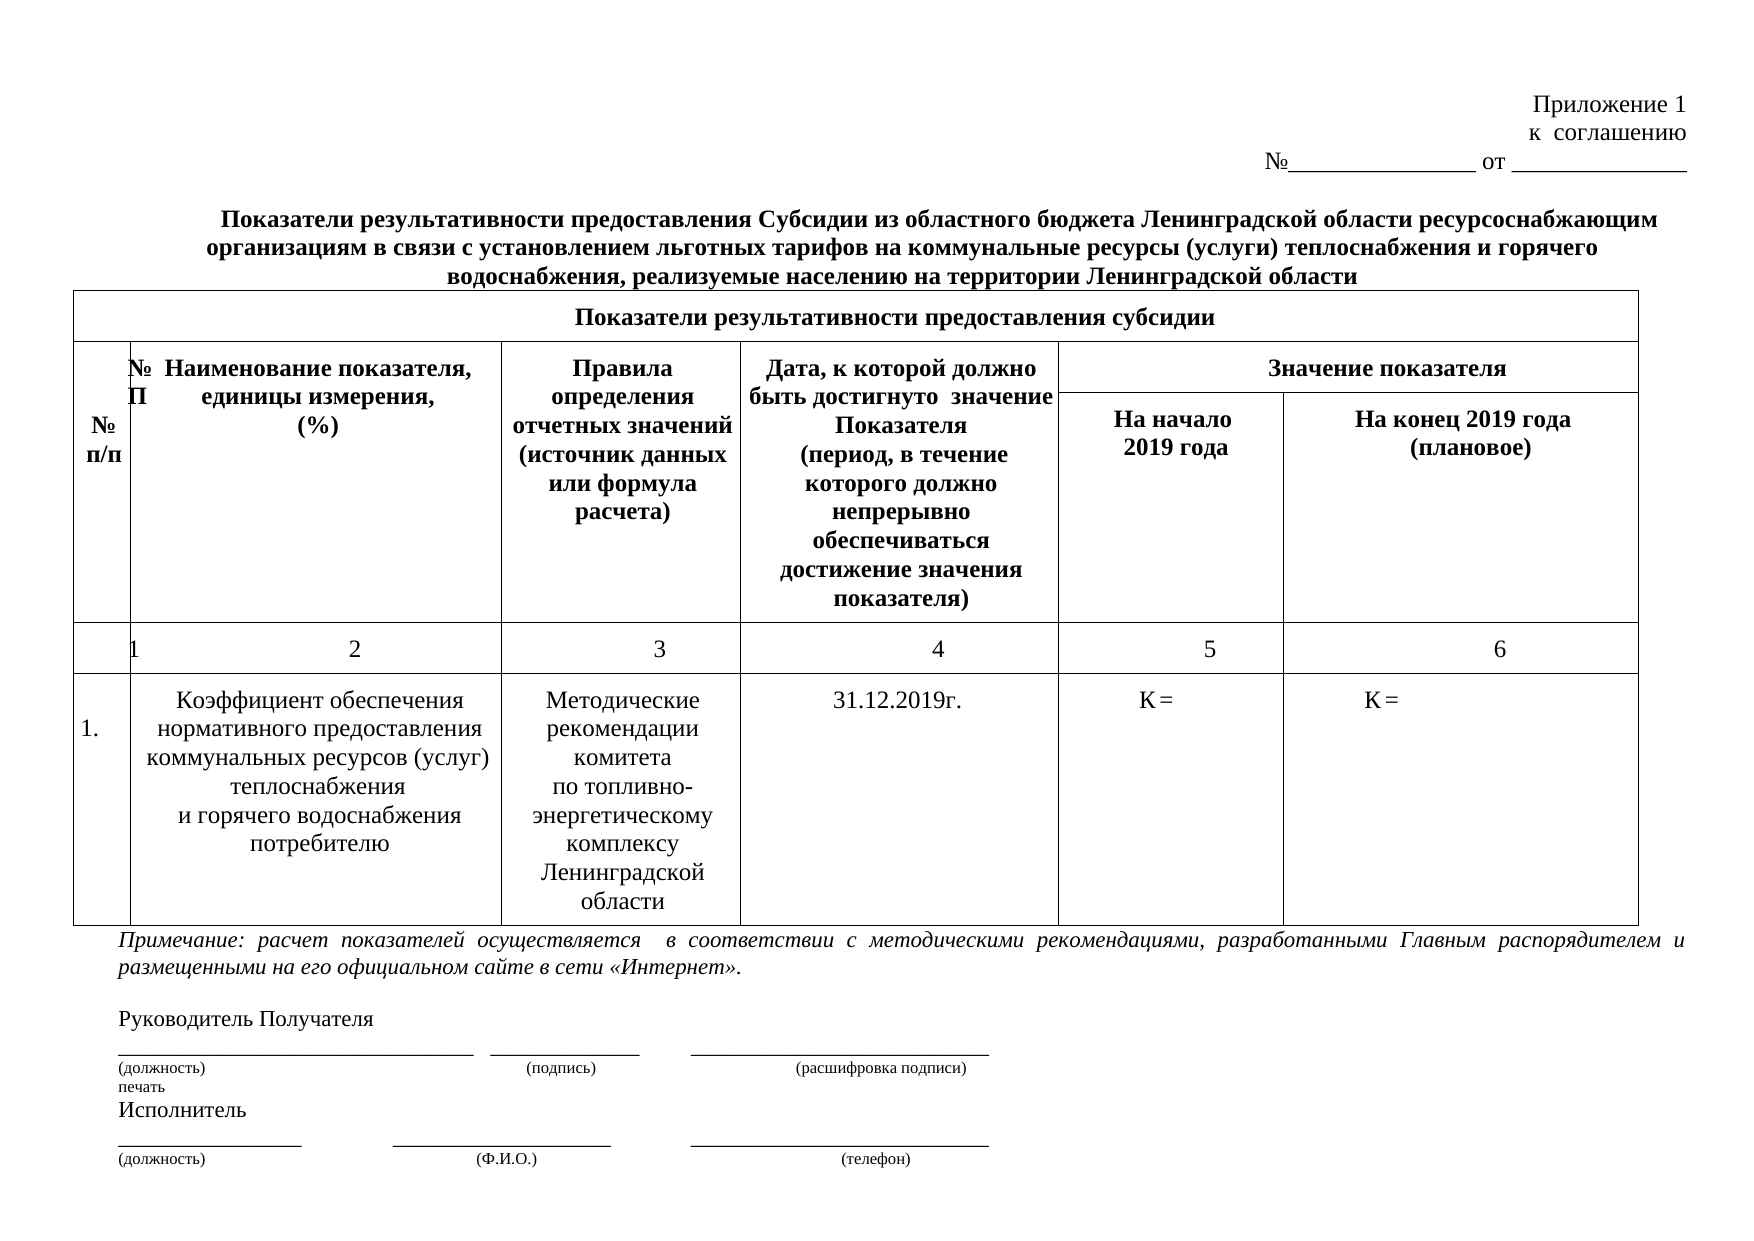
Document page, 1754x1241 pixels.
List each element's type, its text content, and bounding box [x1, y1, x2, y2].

text Исполнитель [118, 1096, 1687, 1123]
text Приложение 1 [118, 89, 1687, 117]
table_cell На начало 2019 года [1059, 393, 1283, 622]
text ________________ ___________________ __________________________ [118, 1123, 1687, 1149]
table_cell 4 [741, 623, 1058, 673]
table_cell 1. [74, 674, 130, 925]
table_cell Методические рекомендации комитета по топливно-энергетическому комплексу Ленинградской области [502, 674, 740, 925]
table_cell К = [1284, 674, 1638, 925]
table_cell Коэффициент обеспечения нормативного предоставления коммунальных ресурсов (услуг) теплоснабжения и горячего водоснабжения потребителю [131, 674, 501, 925]
text Примечание: расчет показателей осуществляется в соответствии с методическими рекомендациями, разработанными Главным распорядителем и размещенными на его официальном сайте в сети «Интернет». [118, 926, 1687, 979]
text _______________________________ _____________ __________________________ [118, 1032, 1687, 1058]
text Руководитель Получателя [118, 1005, 1687, 1032]
table_cell 2 [131, 623, 501, 673]
table_cell 5 [1059, 623, 1283, 673]
table_cell 3 [502, 623, 740, 673]
table_cell 6 [1284, 623, 1638, 673]
table_cell К = [1059, 674, 1283, 925]
table_cell Правила определения отчетных значений (источник данных или формула расчета) [502, 342, 740, 622]
table_cell Наименование показателя, единицы измерения, (%) [131, 342, 501, 622]
table_cell Значение показателя [1059, 342, 1638, 392]
text к соглашению [118, 117, 1687, 146]
table_cell № П№ п/п [74, 342, 130, 622]
table_cell На конец 2019 года (плановое) [1284, 393, 1638, 622]
table_header Показатели результативности предоставления субсидии [74, 291, 1638, 341]
text (должность) (подпись) (расшифровка подписи) [118, 1058, 1687, 1077]
table_cell 1 [74, 623, 130, 673]
text печать [118, 1077, 1687, 1096]
text (должность) (Ф.И.О.) (телефон) [118, 1149, 1687, 1168]
text №_______________ от ______________ [118, 146, 1687, 175]
table_cell Дата, к которой должно быть достигнуто значение Показателя (период, в течение которого должно непрерывно обеспечиваться достижение значения показателя) [741, 342, 1058, 622]
table_cell 31.12.2019г. [741, 674, 1058, 925]
text Показатели результативности предоставления Субсидии из областного бюджета Ленинградской области ресурсоснабжающим организациям в связи с установлением льготных тарифов на коммунальные ресурсы (услуги) теплоснабжения и горячего водоснабжения, реализуемые населению на территории Ленинградской области [118, 204, 1687, 290]
